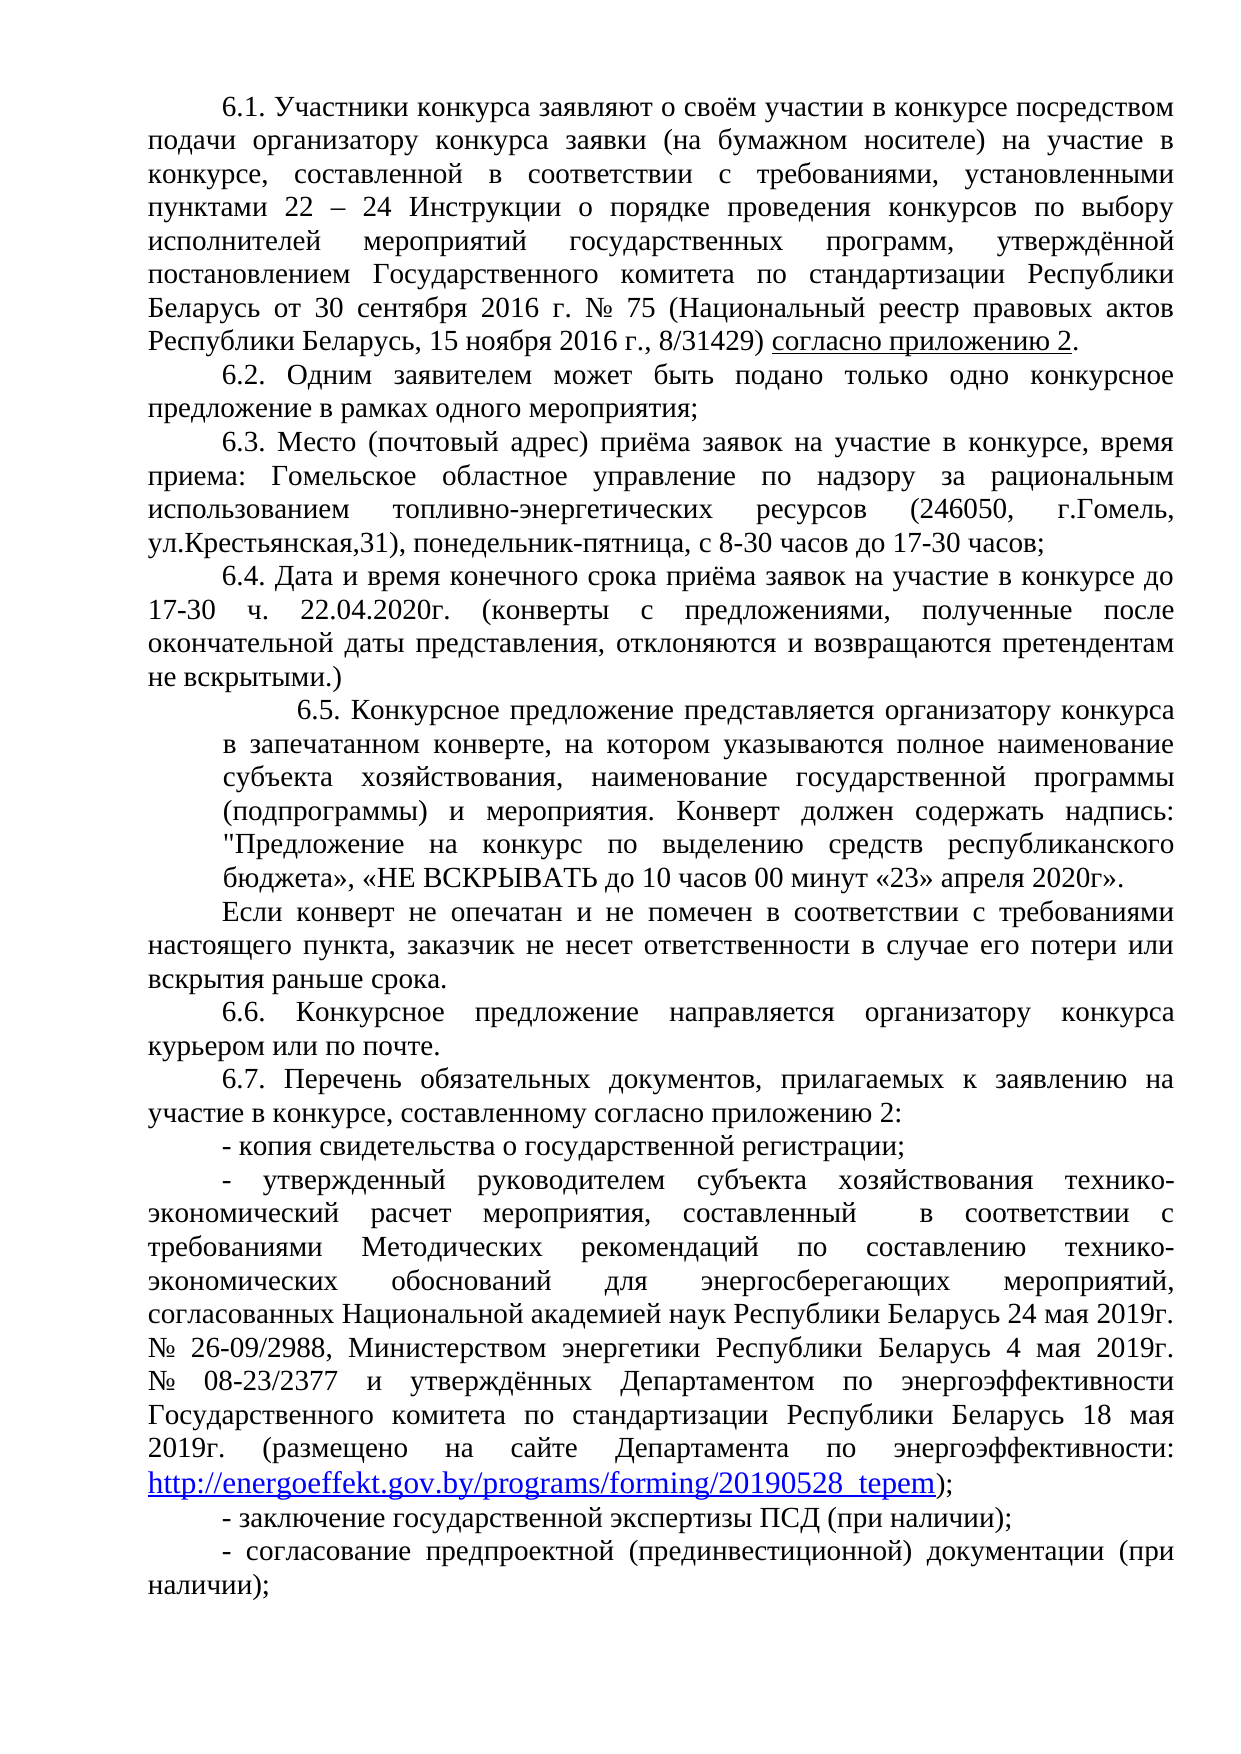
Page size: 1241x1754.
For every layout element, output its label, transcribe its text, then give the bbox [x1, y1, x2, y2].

text 6.5. Конкурсное предложение представляется организатору конкурса в запечатанном конверте, на котором указываются полное наименование субъекта хозяйствования, наименование государственной программы (подпрограммы) и мероприятия. Конверт должен содержать надпись: "Предложение на конкурс по выделению средств республиканского бюджета», «НЕ ВСКРЫВАТЬ до 10 часов 00 минут «23» апреля 2020г». [223, 692, 1175, 894]
list - согласование предпроектной (прединвестиционной) документации (при наличии); [148, 1533, 1175, 1600]
list Если конверт не опечатан и не помечен в соответствии с требованиями настоящего пункта, заказчик не несет ответственности в случае его потери или вскрытия раньше срока. [148, 894, 1175, 994]
list 6.3. Место (почтовый адрес) приёма заявок на участие в конкурсе, время приема: Гомельское областное управление по надзору за рациональным использованием топливно-энергетических ресурсов (246050, г.Гомель, ул.Крестьянская,31), понедельник-пятница, с 8-30 часов до 17-30 часов; [148, 424, 1175, 558]
list 6.1. Участники конкурса заявляют о своём участии в конкурсе посредством подачи организатору конкурса заявки (на бумажном носителе) на участие в конкурсе, составленной в соответствии с требованиями, установленными пунктами 22 – 24 Инструкции о порядке проведения конкурсов по выбору исполнителей мероприятий государственных программ, утверждённой постановлением Государственного комитета по стандартизации Республики Беларусь от 30 сентября 2016 г. № 75 (Национальный реестр правовых актов Республики Беларусь, 15 ноября 2016 г., 8/31429) согласно приложению 2. [148, 89, 1175, 357]
list - утвержденный руководителем субъекта хозяйствования технико-экономический расчет мероприятия, составленный в соответствии с требованиями Методических рекомендаций по составлению технико-экономических обоснований для энергосберегающих мероприятий, согласованных Национальной академией наук Республики Беларусь 24 мая 2019г. № 26-09/2988, Министерством энергетики Республики Беларусь 4 мая 2019г. № 08-23/2377 и утверждённых Департаментом по энергоэффективности Государственного комитета по стандартизации Республики Беларусь 18 мая 2019г. (размещено на сайте Департамента по энергоэффективности: http://energoeffekt.gov.by/programs/forming/20190528_tepem); [148, 1162, 1175, 1500]
list 6.7. Перечень обязательных документов, прилагаемых к заявлению на участие в конкурсе, составленному согласно приложению 2: [148, 1061, 1175, 1128]
list - заключение государственной экспертизы ПСД (при наличии); [148, 1500, 1175, 1533]
list 6.6. Конкурсное предложение направляется организатору конкурса курьером или по почте. [148, 994, 1175, 1061]
list - копия свидетельства о государственной регистрации; [148, 1128, 1175, 1162]
list 6.2. Одним заявителем может быть подано только одно конкурсное предложение в рамках одного мероприятия; [148, 357, 1175, 424]
list 6.4. Дата и время конечного срока приёма заявок на участие в конкурсе до 17-30 ч. 22.04.2020г. (конверты с предложениями, полученные после окончательной даты представления, отклоняются и возвращаются претендентам не вскрытыми.) [148, 558, 1175, 692]
